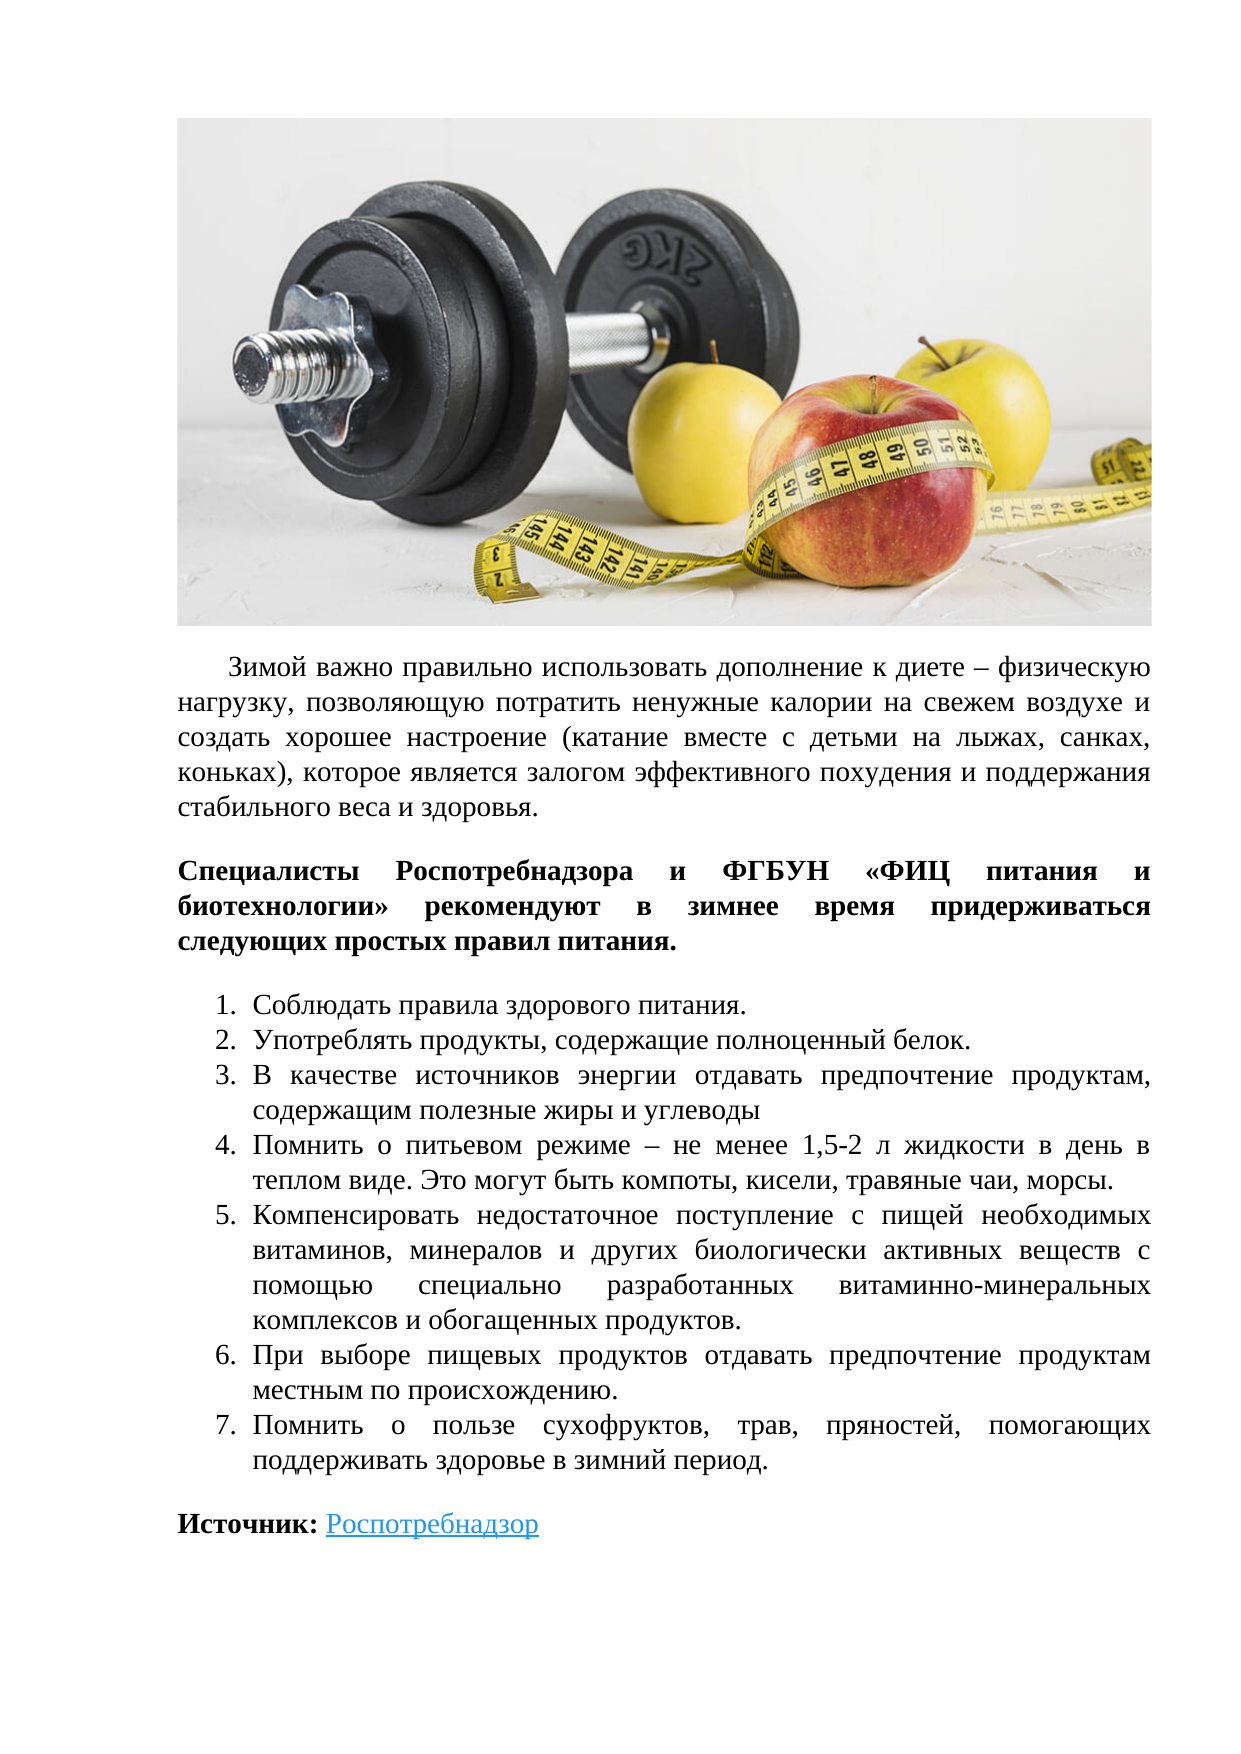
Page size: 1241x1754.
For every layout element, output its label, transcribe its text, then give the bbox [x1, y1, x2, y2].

list Помнить о питьевом режиме – не менее 1,5-2 л жидкости в день в теплом виде. Это могут быть компоты, кисели, травяные чаи, морсы. [215, 1126, 1152, 1196]
text Специалисты Роспотребнадзора и ФГБУН «ФИЦ питания и биотехнологии» рекомендуют в зимнее время придерживаться следующих простых правил питания. [177, 852, 1152, 957]
list Помнить о пользе сухофруктов, трав, пряностей, помогающих поддерживать здоровье в зимний период. [215, 1406, 1152, 1476]
list Употреблять продукты, содержащие полноценный белок. [215, 1021, 1152, 1056]
text Источник: Роспотребнадзор [177, 1505, 1152, 1540]
text Зимой важно правильно использовать дополнение к диете – физическую нагрузку, позволяющую потратить ненужные калории на свежем воздухе и создать хорошее настроение (катание вместе с детьми на лыжах, санках, коньках), которое является залогом эффективного похудения и поддержания стабильного веса и здоровья. [177, 626, 1152, 822]
list Компенсировать недостаточное поступление с пищей необходимых витаминов, минералов и других биологически активных веществ с помощью специально разработанных витаминно-минеральных комплексов и обогащенных продуктов. [215, 1196, 1152, 1336]
list Соблюдать правила здорового питания. [215, 986, 1152, 1021]
list В качестве источников энергии отдавать предпочтение продуктам, содержащим полезные жиры и углеводы [215, 1056, 1152, 1126]
picture [177, 118, 1152, 626]
list При выборе пищевых продуктов отдавать предпочтение продуктам местным по происхождению. [215, 1336, 1152, 1406]
